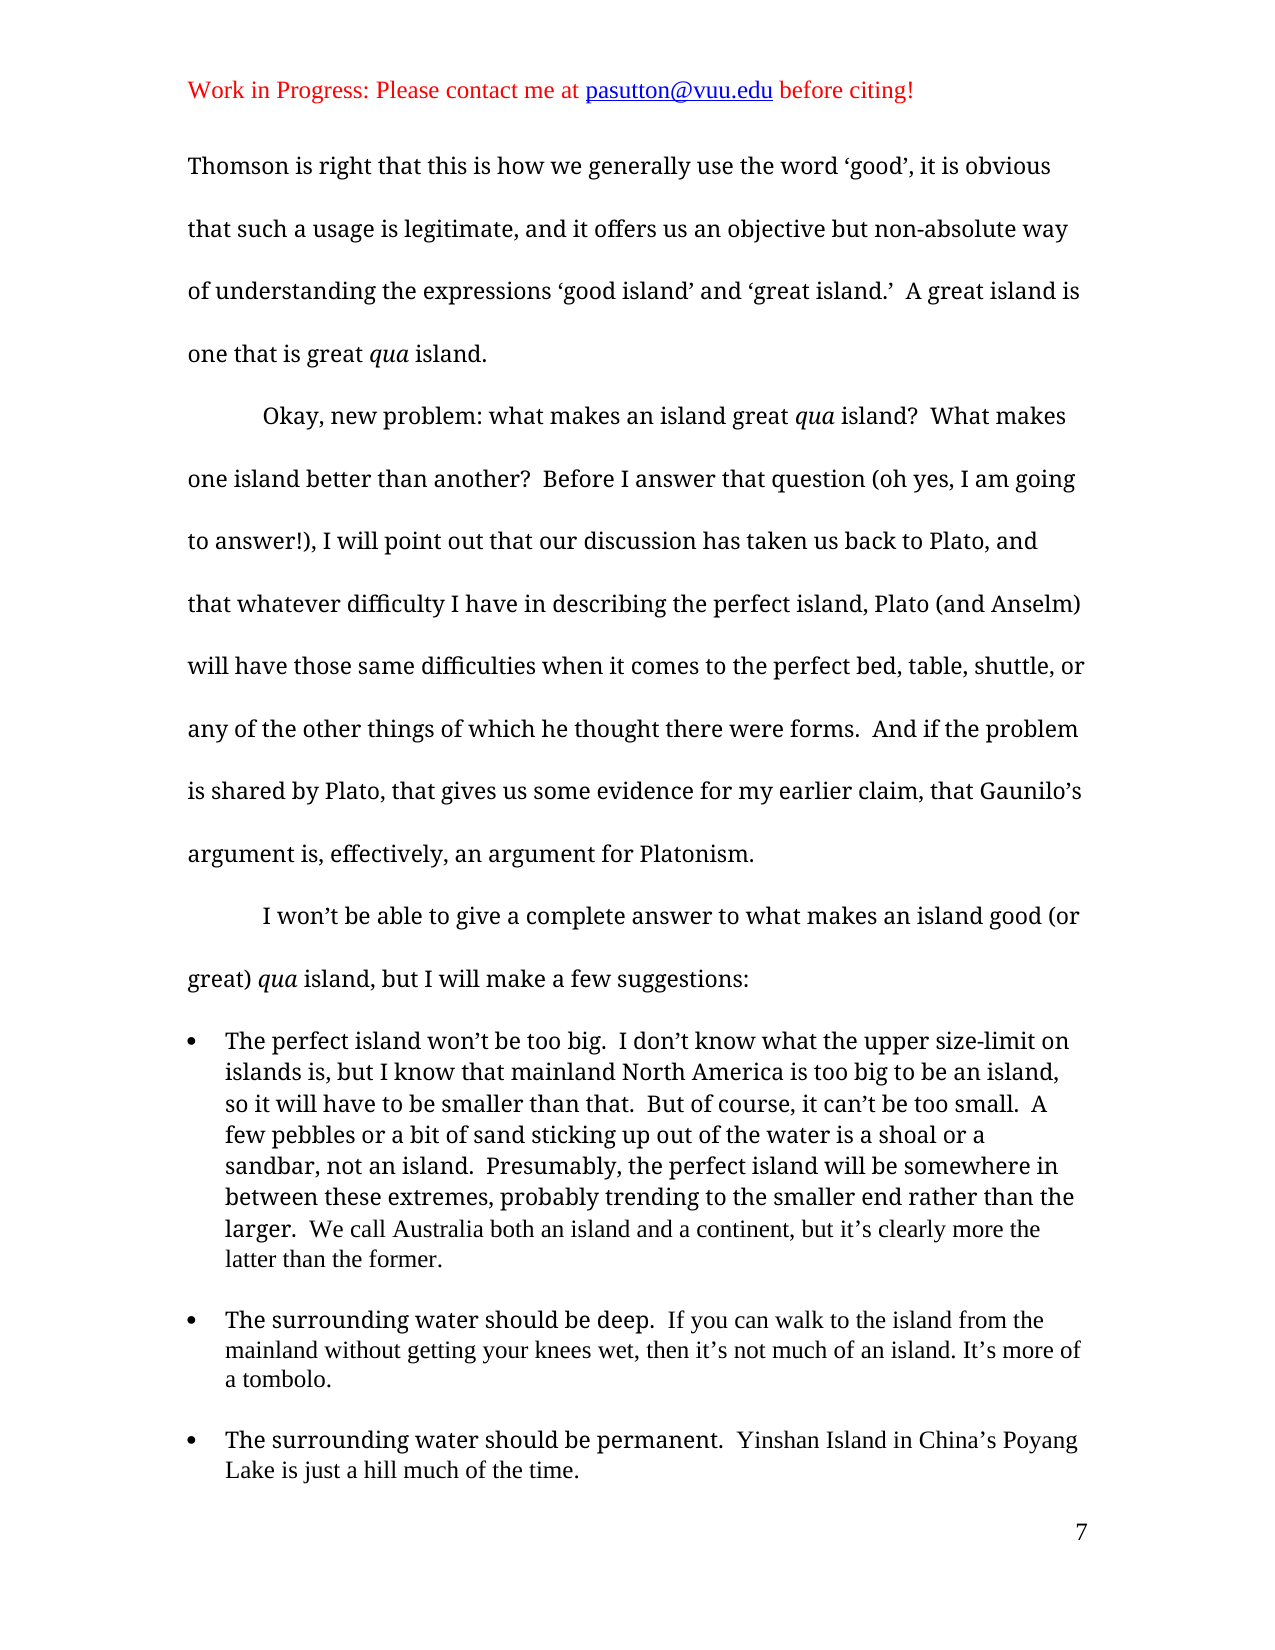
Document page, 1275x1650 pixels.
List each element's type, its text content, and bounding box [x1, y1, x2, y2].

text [187, 150, 1087, 369]
text Okay, new problem: what makes an island great qua island? What makes one island better than another? Before I answer that question (oh yes, I am going to answer!), I will point out that our discussion has taken us back to Plato, and that whatever difficulty I have in describing the perfect island, Plato (and Anselm) will have those same difficulties when it comes to the perfect bed, table, shuttle, or any of the other things of which he thought there were forms. And if the problem is shared by Plato, that gives us some evidence for my earlier claim, that Gaunilo’s argument is, effectively, an argument for Platonism. [187, 400, 1087, 869]
list The surrounding water should be permanent. Yinshan Island in China’s Poyang Lake is just a hill much of the time. [187, 1424, 1087, 1484]
text I won’t be able to give a complete answer to what makes an island good (or great) qua island, but I will make a few suggestions: [187, 900, 1087, 994]
list The surrounding water should be deep. If you can walk to the island from the mainland without getting your knees wet, then it’s not much of an island. It’s more of a tombolo. [187, 1304, 1087, 1392]
list The perfect island won’t be too big. I don’t know what the upper size-limit on islands is, but I know that mainland North America is too big to be an island, so it will have to be smaller than that. But of course, it can’t be too small. A few pebbles or a bit of sand sticking up out of the water is a shoal or a sandbar, not an island. Presumably, the perfect island will be somewhere in between these extremes, probably trending to the smaller end rather than the larger. We call Australia both an island and a continent, but it’s clearly more the latter than the former. [187, 1025, 1087, 1272]
